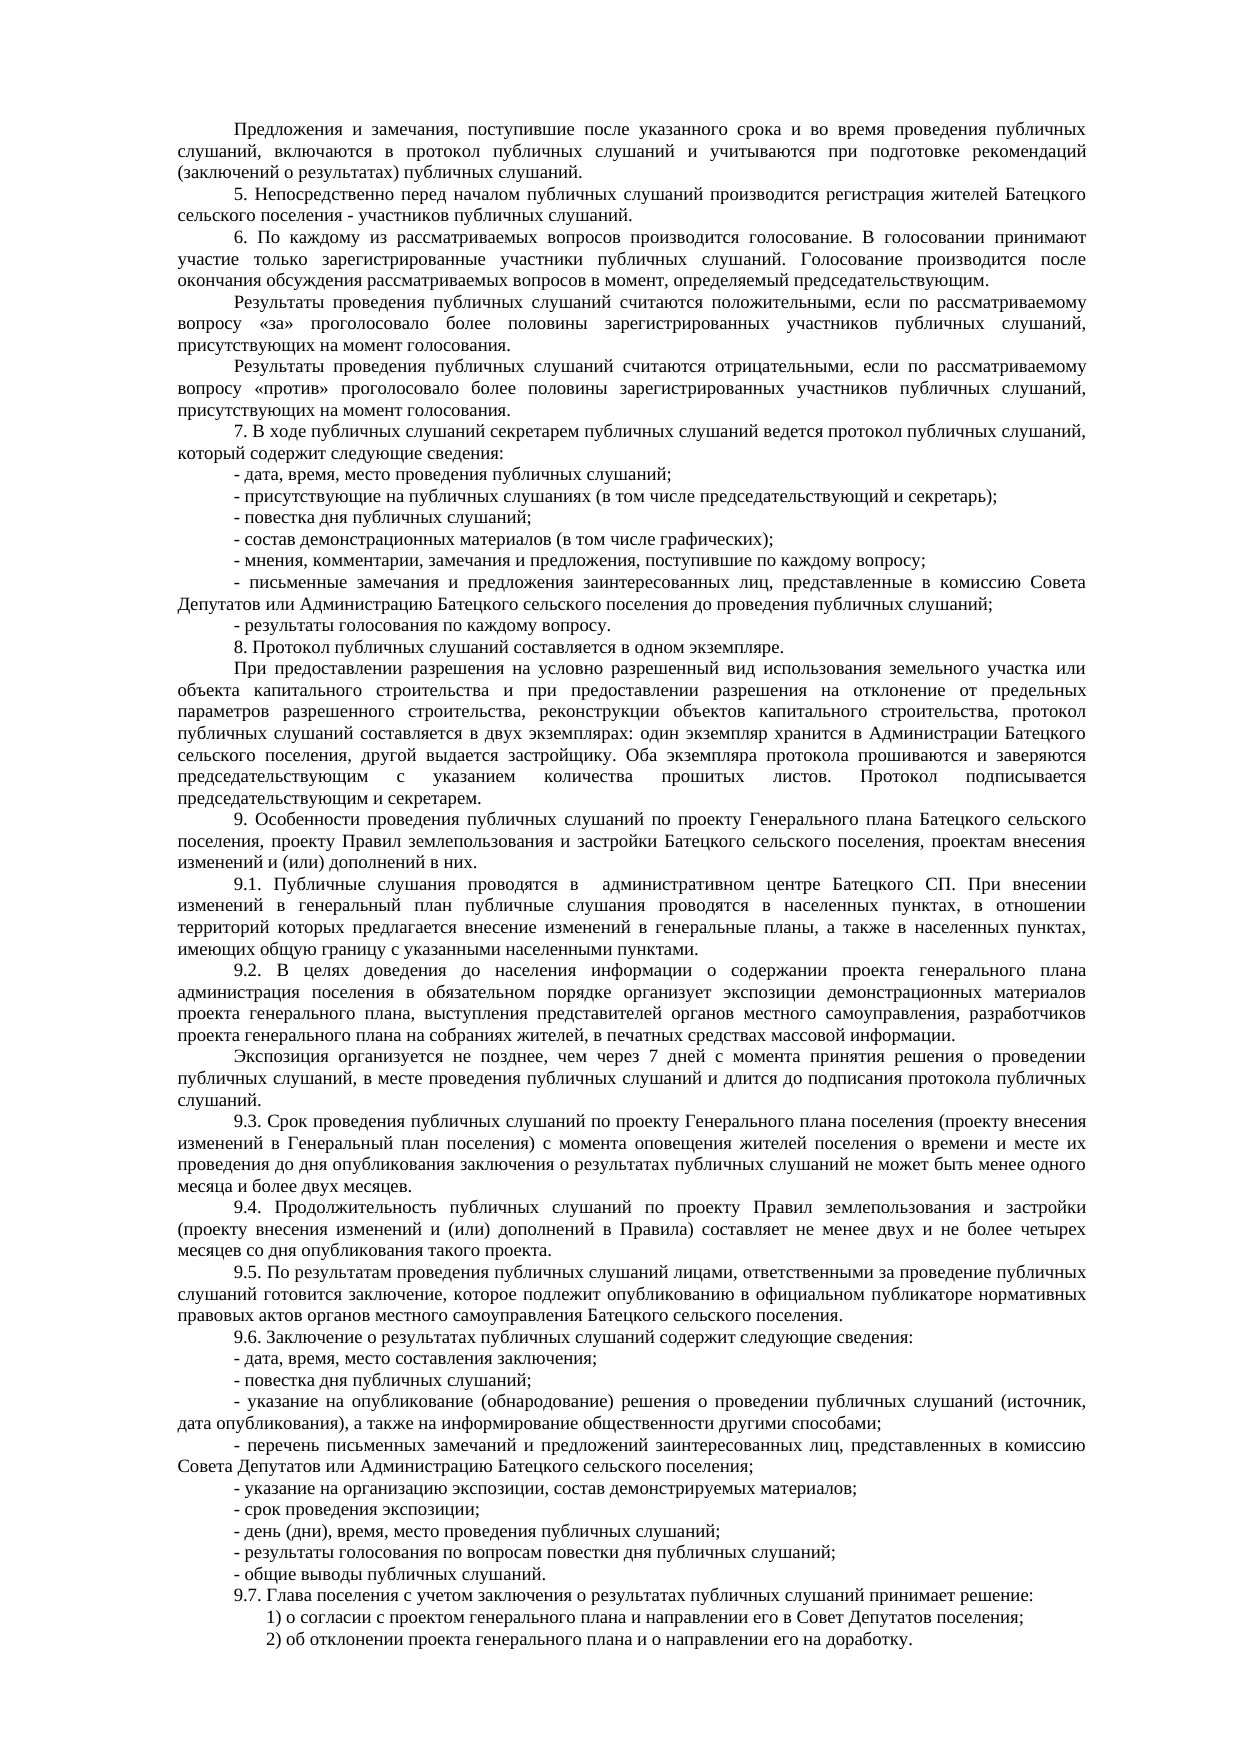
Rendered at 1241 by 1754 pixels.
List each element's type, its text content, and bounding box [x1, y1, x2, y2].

text 9.6. Заключение о результатах публичных слушаний содержит следующие сведения: [177, 1326, 1087, 1347]
text - повестка дня публичных слушаний; [177, 1369, 1087, 1390]
text - дата, время, место составления заключения; [177, 1347, 1087, 1369]
text - срок проведения экспозиции; [177, 1498, 1087, 1520]
text 8. Протокол публичных слушаний составляется в одном экземпляре. [177, 636, 1087, 657]
text 9.1. Публичные слушания проводятся в административном центре Батецкого СП. При внесении изменений в генеральный план публичные слушания проводятся в населенных пунктах, в отношении территорий которых предлагается внесение изменений в генеральные планы, а также в населенных пунктах, имеющих общую границу с указанными населенными пунктами. [177, 873, 1087, 959]
text Экспозиция организуется не позднее, чем через 7 дней с момента принятия решения о проведении публичных слушаний, в месте проведения публичных слушаний и длится до подписания протокола публичных слушаний. [177, 1045, 1087, 1110]
text - состав демонстрационных материалов (в том числе графических); [177, 528, 1087, 549]
text - повестка дня публичных слушаний; [177, 506, 1087, 528]
text - перечень письменных замечаний и предложений заинтересованных лиц, представленных в комиссию Совета Депутатов или Администрацию Батецкого сельского поселения; [177, 1433, 1087, 1477]
text - результаты голосования по вопросам повестки дня публичных слушаний; [177, 1541, 1087, 1563]
text - дата, время, место проведения публичных слушаний; [177, 463, 1087, 485]
text - письменные замечания и предложения заинтересованных лиц, представленные в комиссию Совета Депутатов или Администрацию Батецкого сельского поселения до проведения публичных слушаний; [177, 571, 1087, 614]
text 1) о согласии с проектом генерального плана и направлении его в Совет Депутатов поселения; [177, 1606, 1087, 1627]
text 5. Непосредственно перед началом публичных слушаний производится регистрация жителей Батецкого сельского поселения - участников публичных слушаний. [177, 183, 1087, 226]
text Предложения и замечания, поступившие после указанного срока и во время проведения публичных слушаний, включаются в протокол публичных слушаний и учитываются при подготовке рекомендаций (заключений о результатах) публичных слушаний. [177, 118, 1087, 183]
text - присутствующие на публичных слушаниях (в том числе председательствующий и секретарь); [177, 485, 1087, 506]
text - результаты голосования по каждому вопросу. [177, 614, 1087, 636]
text 9.7. Глава поселения с учетом заключения о результатах публичных слушаний принимает решение: [177, 1584, 1087, 1606]
text 2) об отклонении проекта генерального плана и о направлении его на доработку. [177, 1627, 1087, 1649]
text - мнения, комментарии, замечания и предложения, поступившие по каждому вопросу; [177, 549, 1087, 571]
text Результаты проведения публичных слушаний считаются положительными, если по рассматриваемому вопросу «за» проголосовало более половины зарегистрированных участников публичных слушаний, присутствующих на момент голосования. [177, 291, 1087, 355]
text 9. Особенности проведения публичных слушаний по проекту Генерального плана Батецкого сельского поселения, проекту Правил землепользования и застройки Батецкого сельского поселения, проектам внесения изменений и (или) дополнений в них. [177, 808, 1087, 873]
text - день (дни), время, место проведения публичных слушаний; [177, 1520, 1087, 1541]
text - указание на опубликование (обнародование) решения о проведении публичных слушаний (источник, дата опубликования), а также на информирование общественности другими способами; [177, 1390, 1087, 1433]
text Результаты проведения публичных слушаний считаются отрицательными, если по рассматриваемому вопросу «против» проголосовало более половины зарегистрированных участников публичных слушаний, присутствующих на момент голосования. [177, 355, 1087, 420]
text 9.4. Продолжительность публичных слушаний по проекту Правил землепользования и застройки (проекту внесения изменений и (или) дополнений в Правила) составляет не менее двух и не более четырех месяцев со дня опубликования такого проекта. [177, 1196, 1087, 1261]
text - указание на организацию экспозиции, состав демонстрируемых материалов; [177, 1477, 1087, 1498]
text 6. По каждому из рассматриваемых вопросов производится голосование. В голосовании принимают участие только зарегистрированные участники публичных слушаний. Голосование производится после окончания обсуждения рассматриваемых вопросов в момент, определяемый председательствующим. [177, 226, 1087, 291]
text 7. В ходе публичных слушаний секретарем публичных слушаний ведется протокол публичных слушаний, который содержит следующие сведения: [177, 420, 1087, 463]
text - общие выводы публичных слушаний. [177, 1563, 1087, 1584]
text 9.3. Срок проведения публичных слушаний по проекту Генерального плана поселения (проекту внесения изменений в Генеральный план поселения) с момента оповещения жителей поселения о времени и месте их проведения до дня опубликования заключения о результатах публичных слушаний не может быть менее одного месяца и более двух месяцев. [177, 1110, 1087, 1196]
text При предоставлении разрешения на условно разрешенный вид использования земельного участка или объекта капитального строительства и при предоставлении разрешения на отклонение от предельных параметров разрешенного строительства, реконструкции объектов капитального строительства, протокол публичных слушаний составляется в двух экземплярах: один экземпляр хранится в Администрации Батецкого сельского поселения, другой выдается застройщику. Оба экземпляра протокола прошиваются и заверяются председательствующим с указанием количества прошитых листов. Протокол подписывается председательствующим и секретарем. [177, 657, 1087, 808]
text 9.2. В целях доведения до населения информации о содержании проекта генерального плана администрация поселения в обязательном порядке организует экспозиции демонстрационных материалов проекта генерального плана, выступления представителей органов местного самоуправления, разработчиков проекта генерального плана на собраниях жителей, в печатных средствах массовой информации. [177, 959, 1087, 1045]
text 9.5. По результатам проведения публичных слушаний лицами, ответственными за проведение публичных слушаний готовится заключение, которое подлежит опубликованию в официальном публикаторе нормативных правовых актов органов местного самоуправления Батецкого сельского поселения. [177, 1261, 1087, 1326]
